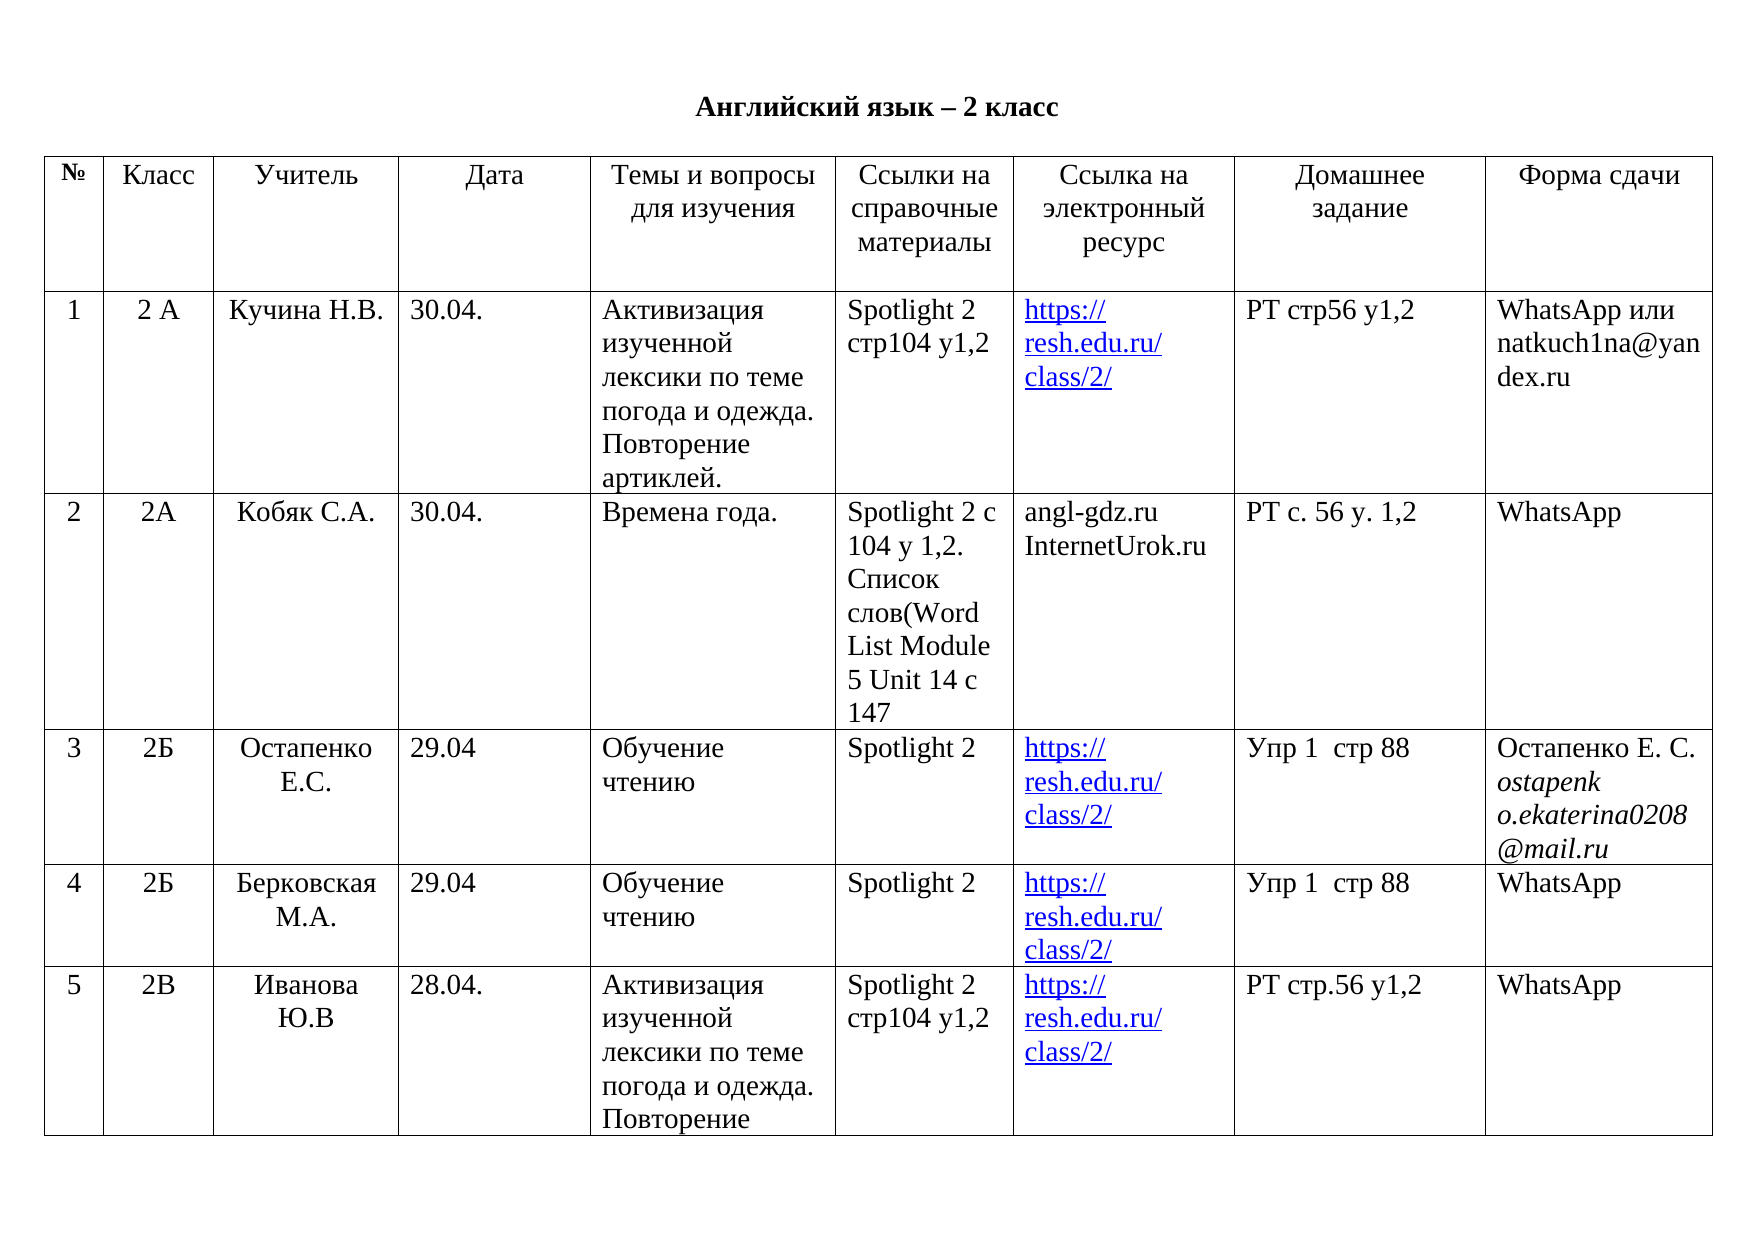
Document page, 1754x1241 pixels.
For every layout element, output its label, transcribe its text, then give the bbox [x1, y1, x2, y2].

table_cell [591, 967, 835, 1135]
table_cell 30.04. [399, 494, 590, 729]
table_header № [45, 157, 103, 291]
table_cell РТ стр.56 у1,2 [1235, 967, 1485, 1135]
table_cell 30.04. [399, 292, 590, 493]
table_cell Spotlight 2 стр104 у1,2 [836, 292, 1013, 493]
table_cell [836, 967, 1013, 1135]
table_cell 2А [104, 494, 213, 729]
table_cell https://resh.edu.ru/class/2/ [1014, 865, 1234, 966]
table_cell Иванова Ю.В [214, 967, 398, 1135]
table_cell Spotlight 2 с 104 у 1,2. Список слов(Word List Module 5 Unit 14 c 147 [836, 494, 1013, 729]
table_header Темы и вопросы для изучения [591, 157, 835, 291]
table_cell 4 [45, 865, 103, 966]
text Английский язык – 2 класс [118, 89, 1636, 122]
table_cell WhatsApp [1486, 865, 1712, 966]
table_cell Остапенко Е. С. ostapenko.ekaterina0208@mail.ru [1486, 730, 1712, 864]
table_cell 3 [45, 730, 103, 864]
table_cell 1 [45, 292, 103, 493]
table_cell 5 [45, 967, 103, 1135]
table_header Домашнее задание [1235, 157, 1485, 291]
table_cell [1014, 967, 1234, 1135]
table_cell РТ с. 56 у. 1,2 [1235, 494, 1485, 729]
table_cell Упр 1 стр 88 [1235, 865, 1485, 966]
table_cell Spotlight 2 [836, 730, 1013, 864]
table_cell Spotlight 2 [836, 865, 1013, 966]
table_cell Кобяк С.А. [214, 494, 398, 729]
table_cell 2 А [104, 292, 213, 493]
table_cell Обучение чтению [591, 865, 835, 966]
table_cell WhatsApp или natkuch1na@yandex.ru [1486, 292, 1712, 493]
table_cell 2 [45, 494, 103, 729]
table_cell angl-gdz.ru InternetUrok.ru [1014, 494, 1234, 729]
table_cell 28.04. [399, 967, 590, 1135]
table_header Дата [399, 157, 590, 291]
table_cell 2Б [104, 865, 213, 966]
table_header Ссылка на электронный ресурс [1014, 157, 1234, 291]
table_header Учитель [214, 157, 398, 291]
table_cell РТ стр56 у1,2 [1235, 292, 1485, 493]
table_cell Времена года. [591, 494, 835, 729]
table_header Ссылки на справочные материалы [836, 157, 1013, 291]
table_cell https://resh.edu.ru/class/2/ [1014, 292, 1234, 493]
table_cell Остапенко Е.С. [214, 730, 398, 864]
table_cell 2Б [104, 730, 213, 864]
table_header Форма сдачи [1486, 157, 1712, 291]
table_cell Берковская М.А. [214, 865, 398, 966]
table_cell https://resh.edu.ru/class/2/ [1014, 730, 1234, 864]
table_cell 29.04 [399, 865, 590, 966]
table_cell Обучение чтению [591, 730, 835, 864]
table_cell Упр 1 стр 88 [1235, 730, 1485, 864]
table_cell WhatsApp [1486, 967, 1712, 1135]
table_cell Кучина Н.В. [214, 292, 398, 493]
table_header Класс [104, 157, 213, 291]
table_cell 2В [104, 967, 213, 1135]
table_cell Активизация изученной лексики по теме погода и одежда. Повторение артиклей. [591, 292, 835, 493]
table_cell WhatsApp [1486, 494, 1712, 729]
table_cell 29.04 [399, 730, 590, 864]
